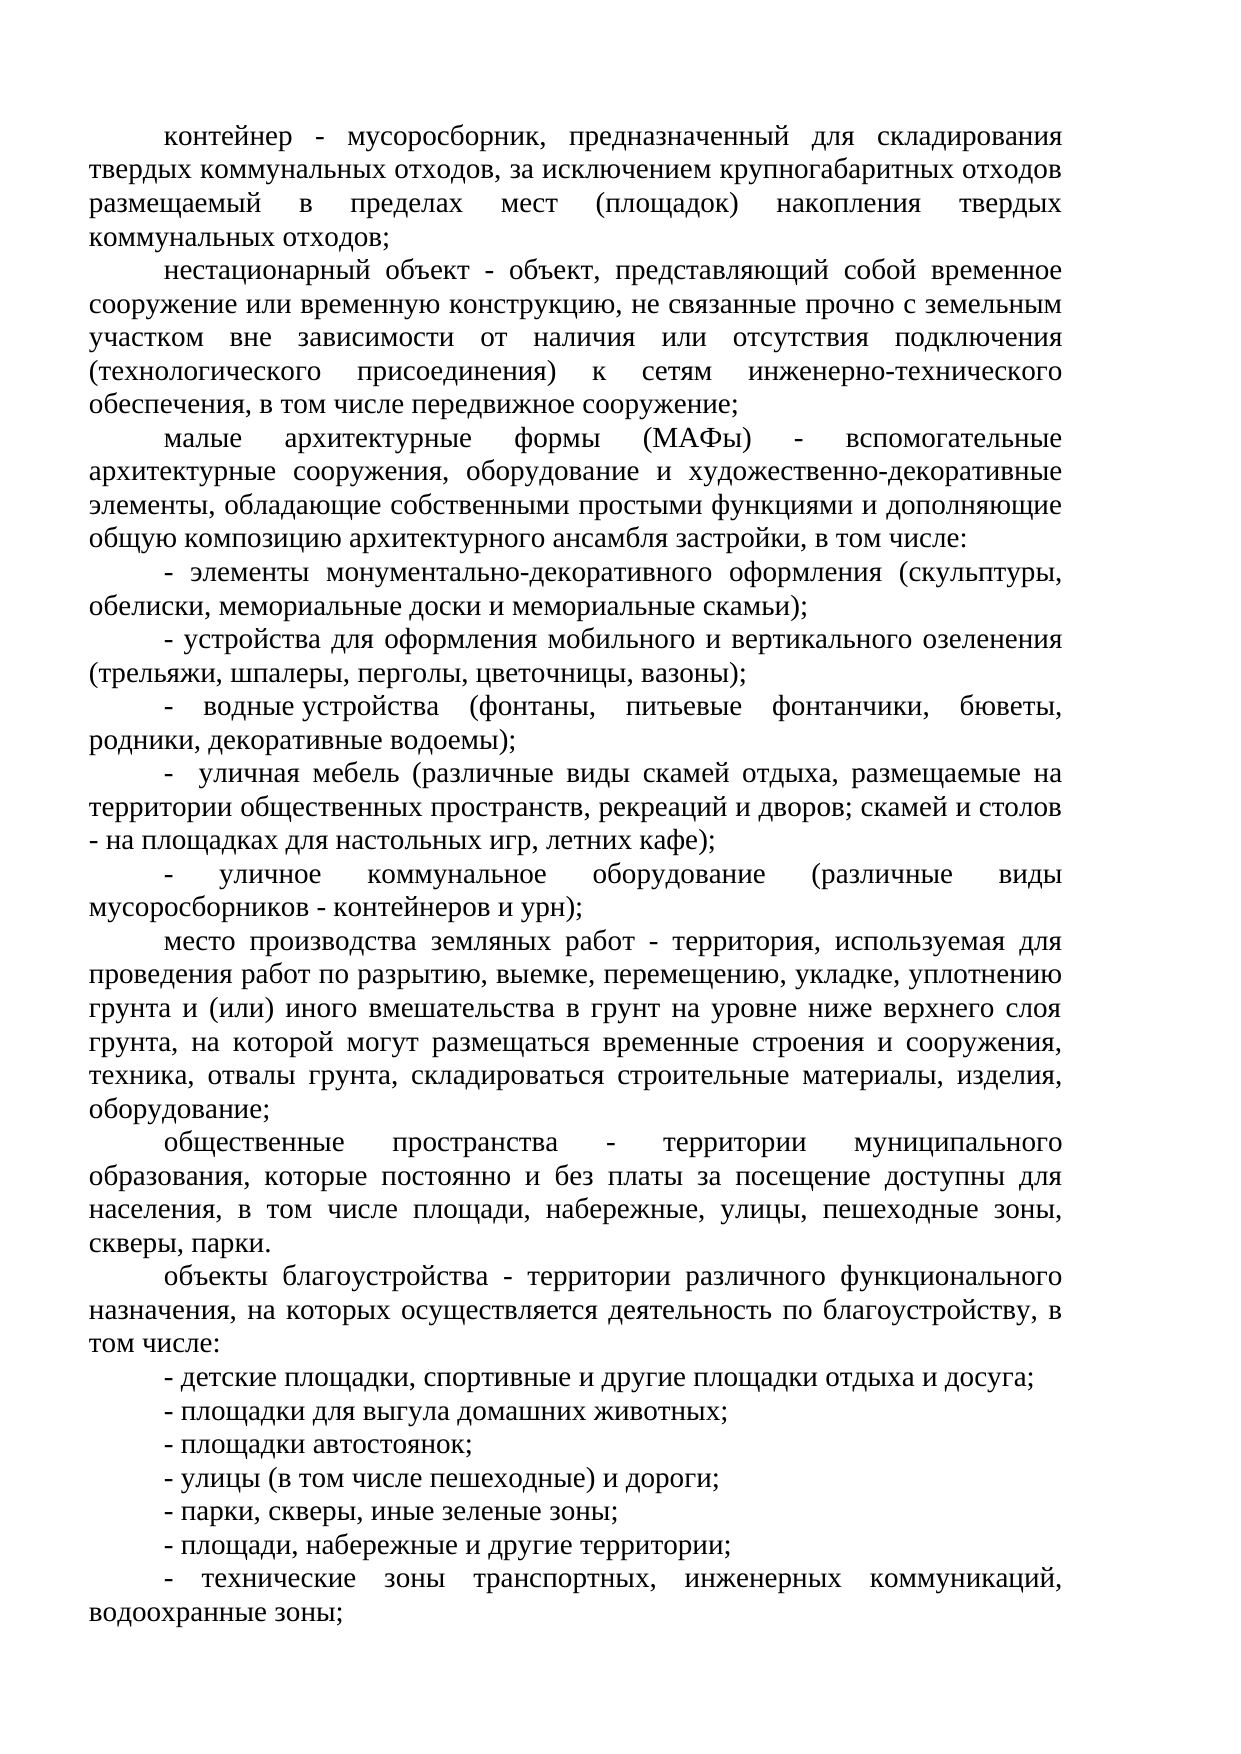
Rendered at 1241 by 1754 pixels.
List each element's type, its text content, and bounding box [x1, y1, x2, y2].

text - улицы (в том числе пешеходные) и дороги; [89, 1460, 1063, 1493]
text - площадки для выгула домашних животных; [89, 1393, 1063, 1426]
text - площадки автостоянок; [89, 1426, 1063, 1460]
text - площади, набережные и другие территории; [89, 1527, 1063, 1560]
text контейнер - мусоросборник, предназначенный для складирования твердых коммунальных отходов, за исключением крупногабаритных отходов размещаемый в пределах мест (площадок) накопления твердых коммунальных отходов; [89, 118, 1063, 252]
text общественные пространства - территории муниципального образования, которые постоянно и без платы за посещение доступны для населения, в том числе площади, набережные, улицы, пешеходные зоны, скверы, парки. [89, 1124, 1063, 1258]
text - уличное коммунальное оборудование (различные виды мусоросборников - контейнеров и урн); [89, 856, 1063, 923]
text - парки, скверы, иные зеленые зоны; [89, 1493, 1063, 1527]
text - детские площадки, спортивные и другие площадки отдыха и досуга; [89, 1359, 1063, 1393]
text - технические зоны транспортных, инженерных коммуникаций, водоохранные зоны; [89, 1560, 1063, 1627]
text - устройства для оформления мобильного и вертикального озеленения (трельяжи, шпалеры, перголы, цветочницы, вазоны); [89, 621, 1063, 688]
text - водные устройства (фонтаны, питьевые фонтанчики, бюветы, родники, декоративные водоемы); [89, 688, 1063, 755]
text объекты благоустройства - территории различного функционального назначения, на которых осуществляется деятельность по благоустройству, в том числе: [89, 1258, 1063, 1359]
text место производства земляных работ - территория, используемая для проведения работ по разрытию, выемке, перемещению, укладке, уплотнению грунта и (или) иного вмешательства в грунт на уровне ниже верхнего слоя грунта, на которой могут размещаться временные строения и сооружения, техника, отвалы грунта, складироваться строительные материалы, изделия, оборудование; [89, 923, 1063, 1124]
text малые архитектурные формы (МАФы) - вспомогательные архитектурные сооружения, оборудование и художественно-декоративные элементы, обладающие собственными простыми функциями и дополняющие общую композицию архитектурного ансамбля застройки, в том числе: [89, 420, 1063, 554]
text - уличная мебель (различные виды скамей отдыха, размещаемые на территории общественных пространств, рекреаций и дворов; скамей и столов - на площадках для настольных игр, летних кафе); [89, 755, 1063, 856]
text - элементы монументально-декоративного оформления (скульптуры, обелиски, мемориальные доски и мемориальные скамьи); [89, 554, 1063, 621]
text нестационарный объект - объект, представляющий собой временное сооружение или временную конструкцию, не связанные прочно с земельным участком вне зависимости от наличия или отсутствия подключения (технологического присоединения) к сетям инженерно-технического обеспечения, в том числе передвижное сооружение; [89, 252, 1063, 420]
